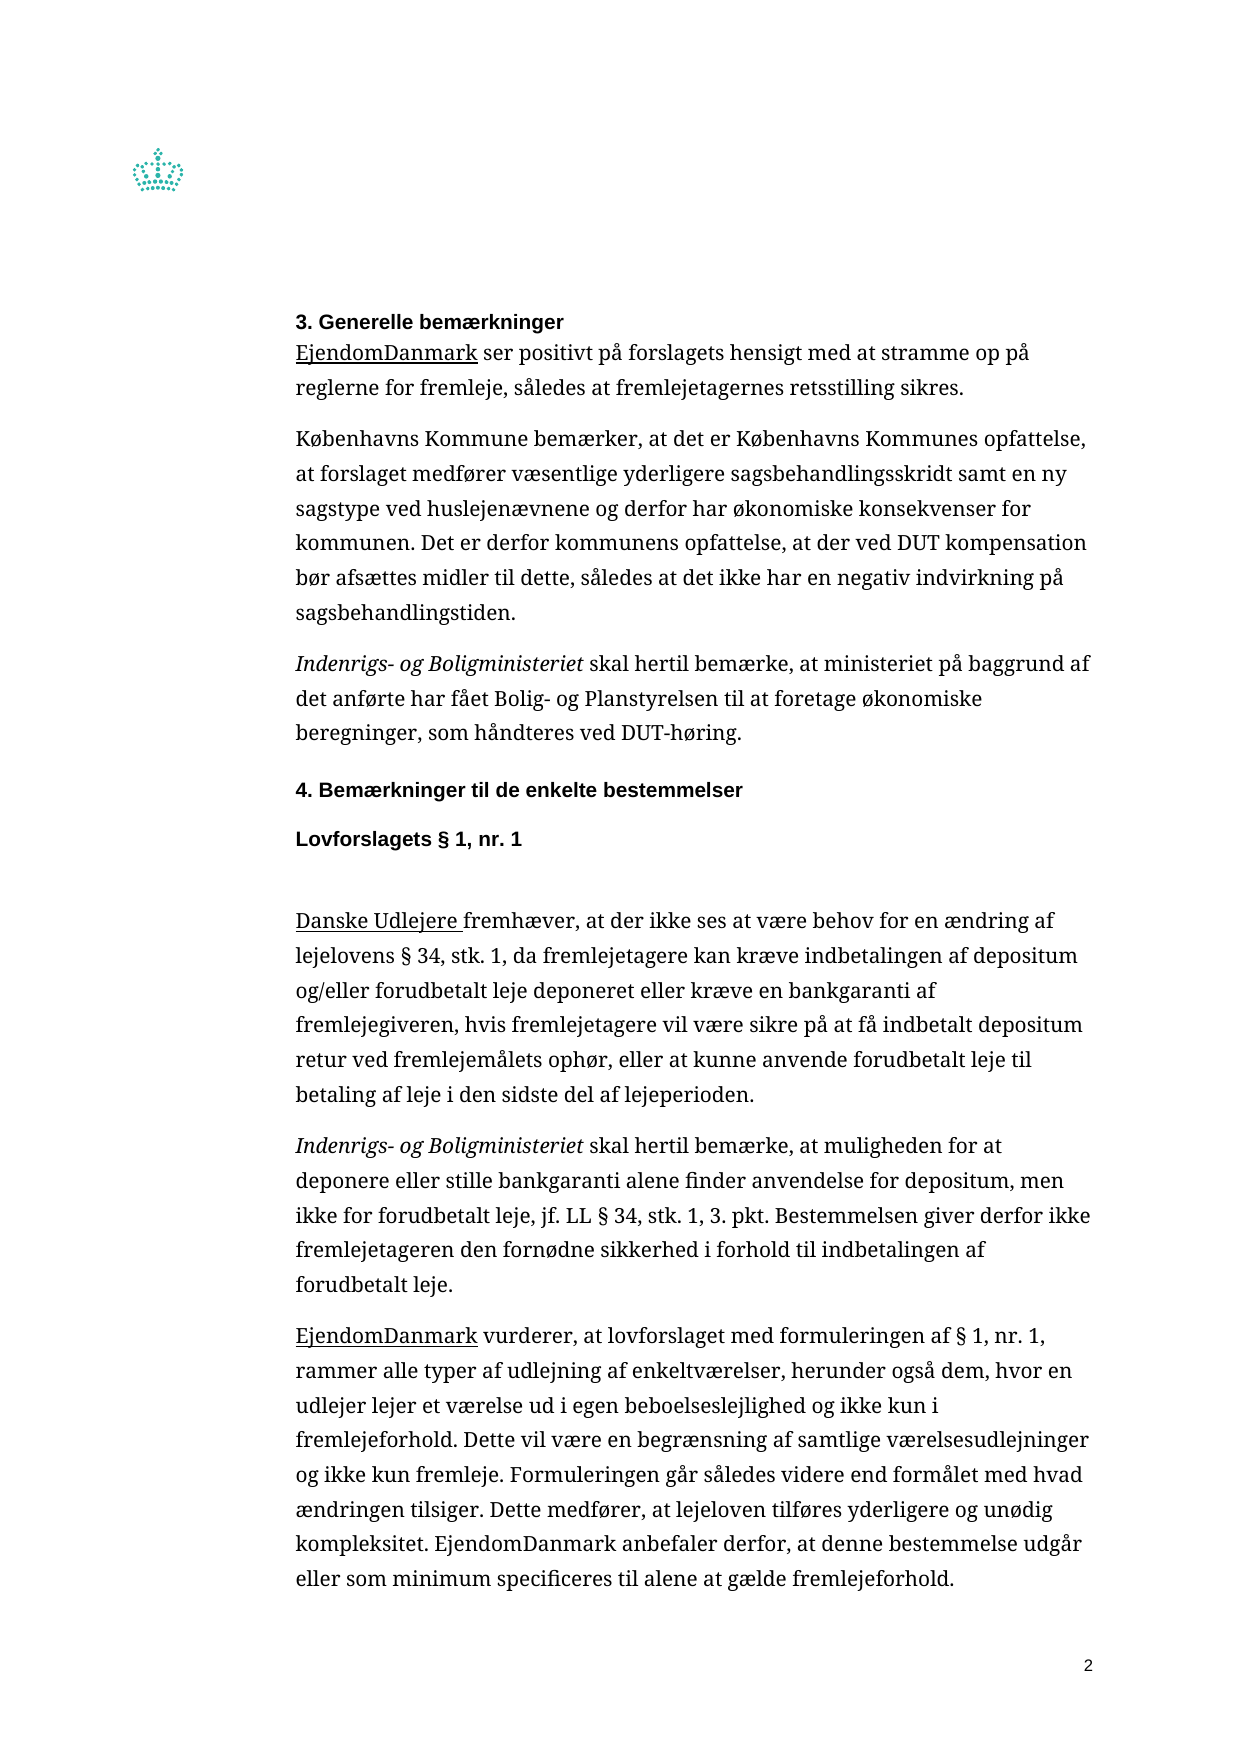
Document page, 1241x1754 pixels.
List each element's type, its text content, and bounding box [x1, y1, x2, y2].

subtitle 4. Bemærkninger til de enkelte bestemmelser [295, 778, 1092, 802]
subtitle Lovforslagets § 1, nr. 1 [295, 827, 1092, 851]
text Københavns Kommune bemærker, at det er Københavns Kommunes opfattelse, at forslaget medfører væsentlige yderligere sagsbehandlingsskridt samt en ny sagstype ved huslejenævnene og derfor har økonomiske konsekvenser for kommunen. Det er derfor kommunens opfattelse, at der ved DUT kompensation bør afsættes midler til dette, således at det ikke har en negativ indvirkning på sagsbehandlingstiden. [295, 424, 1092, 626]
text Indenrigs- og Boligministeriet skal hertil bemærke, at ministeriet på baggrund af det anførte har fået Bolig- og Planstyrelsen til at foretage økonomiske beregninger, som håndteres ved DUT-høring. [295, 649, 1092, 747]
subtitle 3. Generelle bemærkninger [295, 310, 1092, 334]
text Indenrigs- og Boligministeriet skal hertil bemærke, at muligheden for at deponere eller stille bankgaranti alene finder anvendelse for depositum, men ikke for forudbetalt leje, jf. LL § 34, stk. 1, 3. pkt. Bestemmelsen giver derfor ikke fremlejetageren den fornødne sikkerhed i forhold til indbetalingen af forudbetalt leje. [295, 1131, 1092, 1298]
text EjendomDanmark ser positivt på forslagets hensigt med at stramme op på reglerne for fremleje, således at fremlejetagernes retsstilling sikres. [295, 338, 1092, 401]
text EjendomDanmark vurderer, at lovforslaget med formuleringen af § 1, nr. 1, rammer alle typer af udlejning af enkeltværelser, herunder også dem, hvor en udlejer lejer et værelse ud i egen beboelseslejlighed og ikke kun i fremlejeforhold. Dette vil være en begrænsning af samtlige værelsesudlejninger og ikke kun fremleje. Formuleringen går således videre end formålet med hvad ændringen tilsiger. Dette medfører, at lejeloven tilføres yderligere og unødig kompleksitet. EjendomDanmark anbefaler derfor, at denne bestemmelse udgår eller som minimum specificeres til alene at gælde fremlejeforhold. [295, 1321, 1092, 1593]
text Danske Udlejere fremhæver, at der ikke ses at være behov for en ændring af lejelovens § 34, stk. 1, da fremlejetagere kan kræve indbetalingen af depositum og/eller forudbetalt leje deponeret eller kræve en bankgaranti af fremlejegiveren, hvis fremlejetagere vil være sikre på at få indbetalt depositum retur ved fremlejemålets ophør, eller at kunne anvende forudbetalt leje til betaling af leje i den sidste del af lejeperioden. [295, 907, 1092, 1108]
